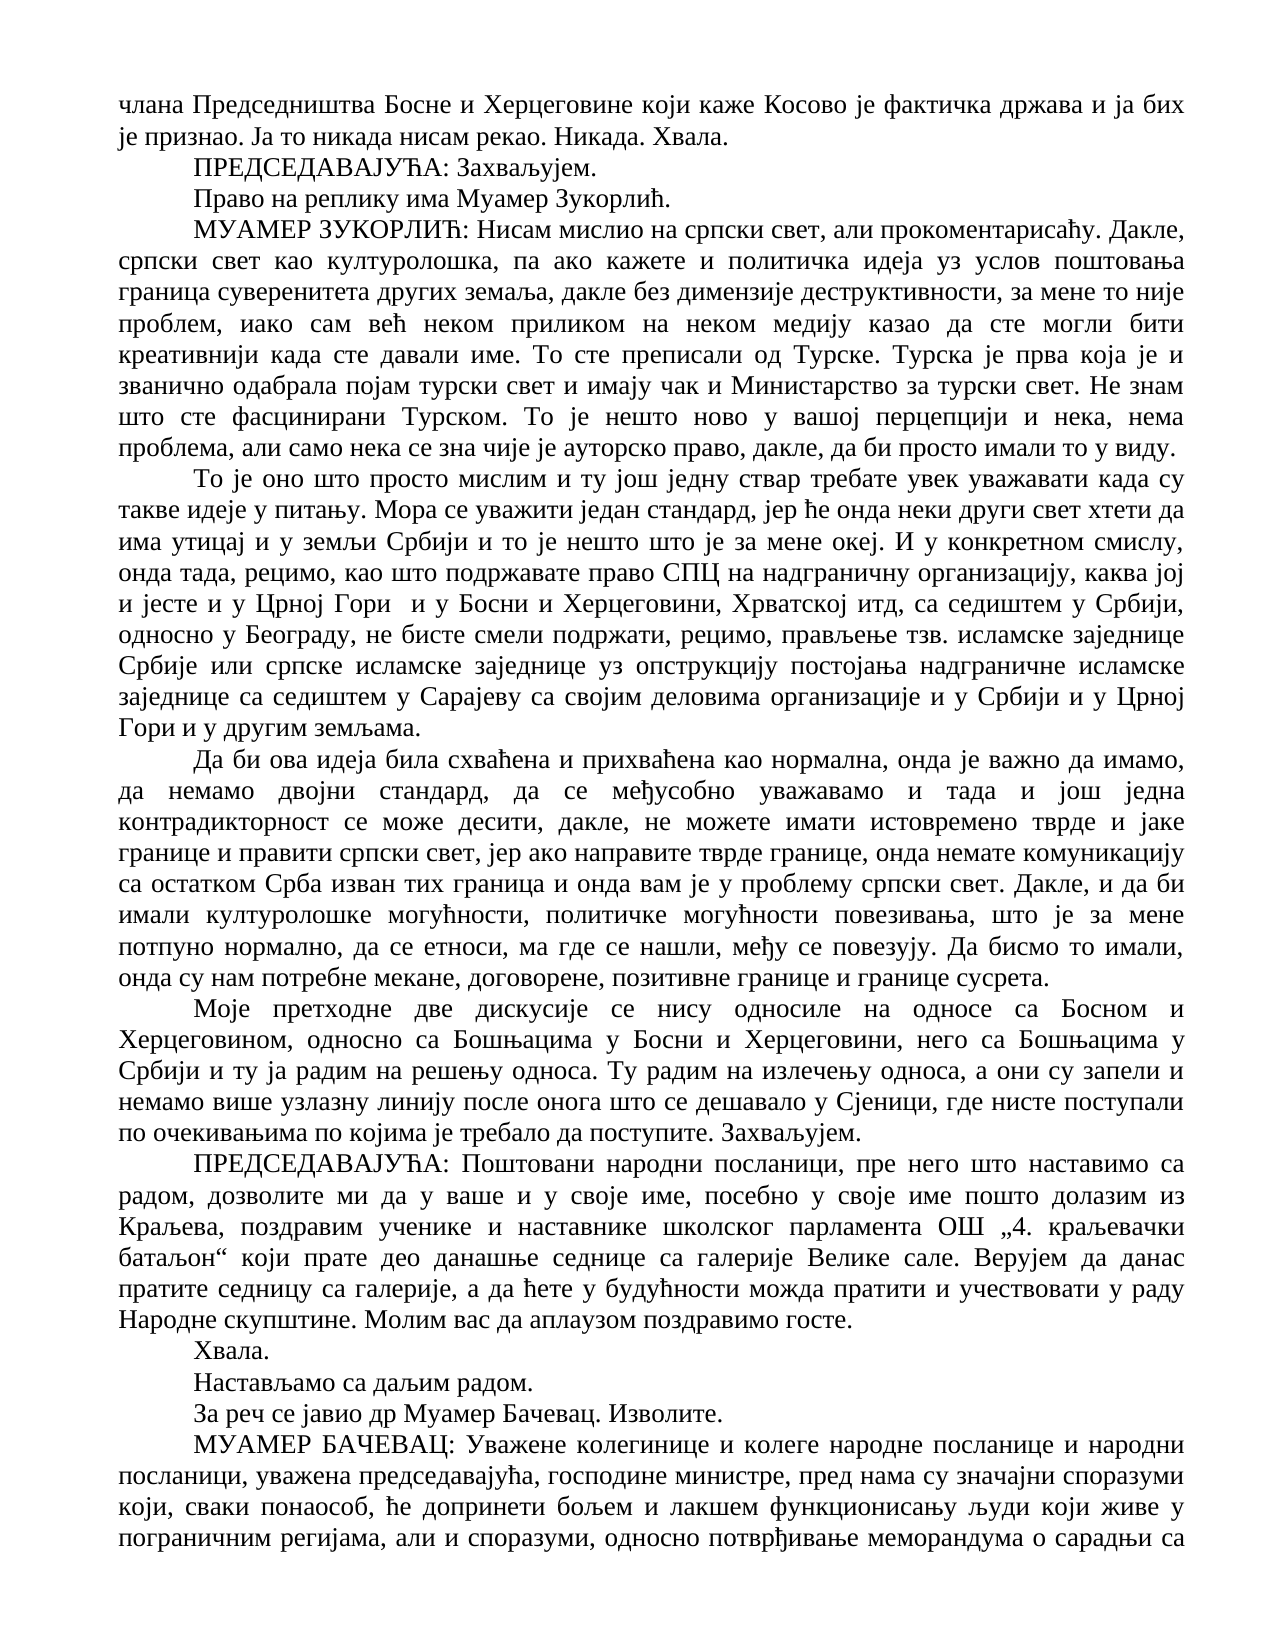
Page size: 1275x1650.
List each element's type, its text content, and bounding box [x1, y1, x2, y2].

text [118, 89, 1186, 151]
text МУАМЕР ЗУКОРЛИЋ: Нисам мислио на српски свет, али прокоментарисаћу. Дакле, српски свет као културолошка, па ако кажете и политичка идеја уз услов поштовања граница суверенитета других земаља, дакле без димензије деструктивности, за мене то није проблем, иако сам већ неком приликом на неком медију казао да сте могли бити креативнији када сте давали име. То сте преписали од Турске. Турска је прва која је и званично одабрала појам турски свет и имају чак и Министарство за турски свет. Не знам што сте фасцинирани Турском. То је нешто ново у вашој перцепцији и нека, нема проблема, али само нека се зна чије је ауторско право, дакле, да би просто имали то у виду. [118, 213, 1186, 462]
text Да би ова идеја била схваћена и прихваћена као нормална, онда је важно да имамо, да немамо двојни стандард, да се међусобно уважавамо и тада и још једна контрадикторност се може десити, дакле, не можете имати истовремено тврде и јаке границе и правити српски свет, јер ако направите тврде границе, онда немате комуникацију са остатком Срба изван тих граница и онда вам је у проблему српски свет. Дакле, и да би имали културолошке могућности, политичке могућности повезивања, што је за мене потпуно нормално, да се етноси, ма где се нашли, међу се повезују. Да бисмо то имали, онда су нам потребне мекане, договорене, позитивне границе и границе сусрета. [118, 743, 1186, 992]
text ПРЕДСЕДАВАЈУЋА: Поштовани народни посланици, пре него што наставимо са радом, дозволите ми да у ваше и у своје име, посебно у своје име пошто долазим из Краљева, поздравим ученике и наставнике школског парламента ОШ „4. краљевачки батаљон“ који прате део данашње седнице са галерије Велике сале. Верујем да данас пратите седницу са галерије, а да ћете у будућности можда пратити и учествовати у раду Народне скупштине. Молим вас да аплаузом поздравимо госте. [118, 1148, 1186, 1334]
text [118, 1428, 1186, 1552]
text Хвала. [118, 1334, 1186, 1366]
text Настављамо са даљим радом. [118, 1366, 1186, 1397]
text ПРЕДСЕДАВАЈУЋА: Захваљујем. [118, 151, 1186, 182]
text Моје претходне две дискусије се нису односиле на односе са Босном и Херцеговином, односно са Бошњацима у Босни и Херцеговини, него са Бошњацима у Србији и ту ја радим на решењу односа. Ту радим на излечењу односа, а они су запели и немамо више узлазну линију после онога што се дешавало у Сјеници, где нисте поступали по очекивањима по којима је требало да поступите. Захваљујем. [118, 992, 1186, 1148]
text За реч се јавио др Муамер Бачевац. Изволите. [118, 1397, 1186, 1428]
text Право на реплику има Муамер Зукорлић. [118, 182, 1186, 213]
text То је оно што просто мислим и ту још једну ствар требате увек уважавати када су такве идеје у питању. Мора се уважити један стандард, јер ће онда неки други свет хтети да има утицај и у земљи Србији и то је нешто што је за мене океј. И у конкретном смислу, онда тада, рецимо, као што подржавате право СПЦ на надграничну организацију, каква јој и јесте и у Црној Гори и у Босни и Херцеговини, Хрватској итд, са седиштем у Србији, односно у Београду, не бисте смели подржати, рецимо, прављење тзв. исламске заједнице Србије или српске исламске заједнице уз опструкцију постојања надграничне исламске заједнице са седиштем у Сарајеву са својим деловима организације и у Србији и у Црној Гори и у другим земљама. [118, 462, 1186, 743]
